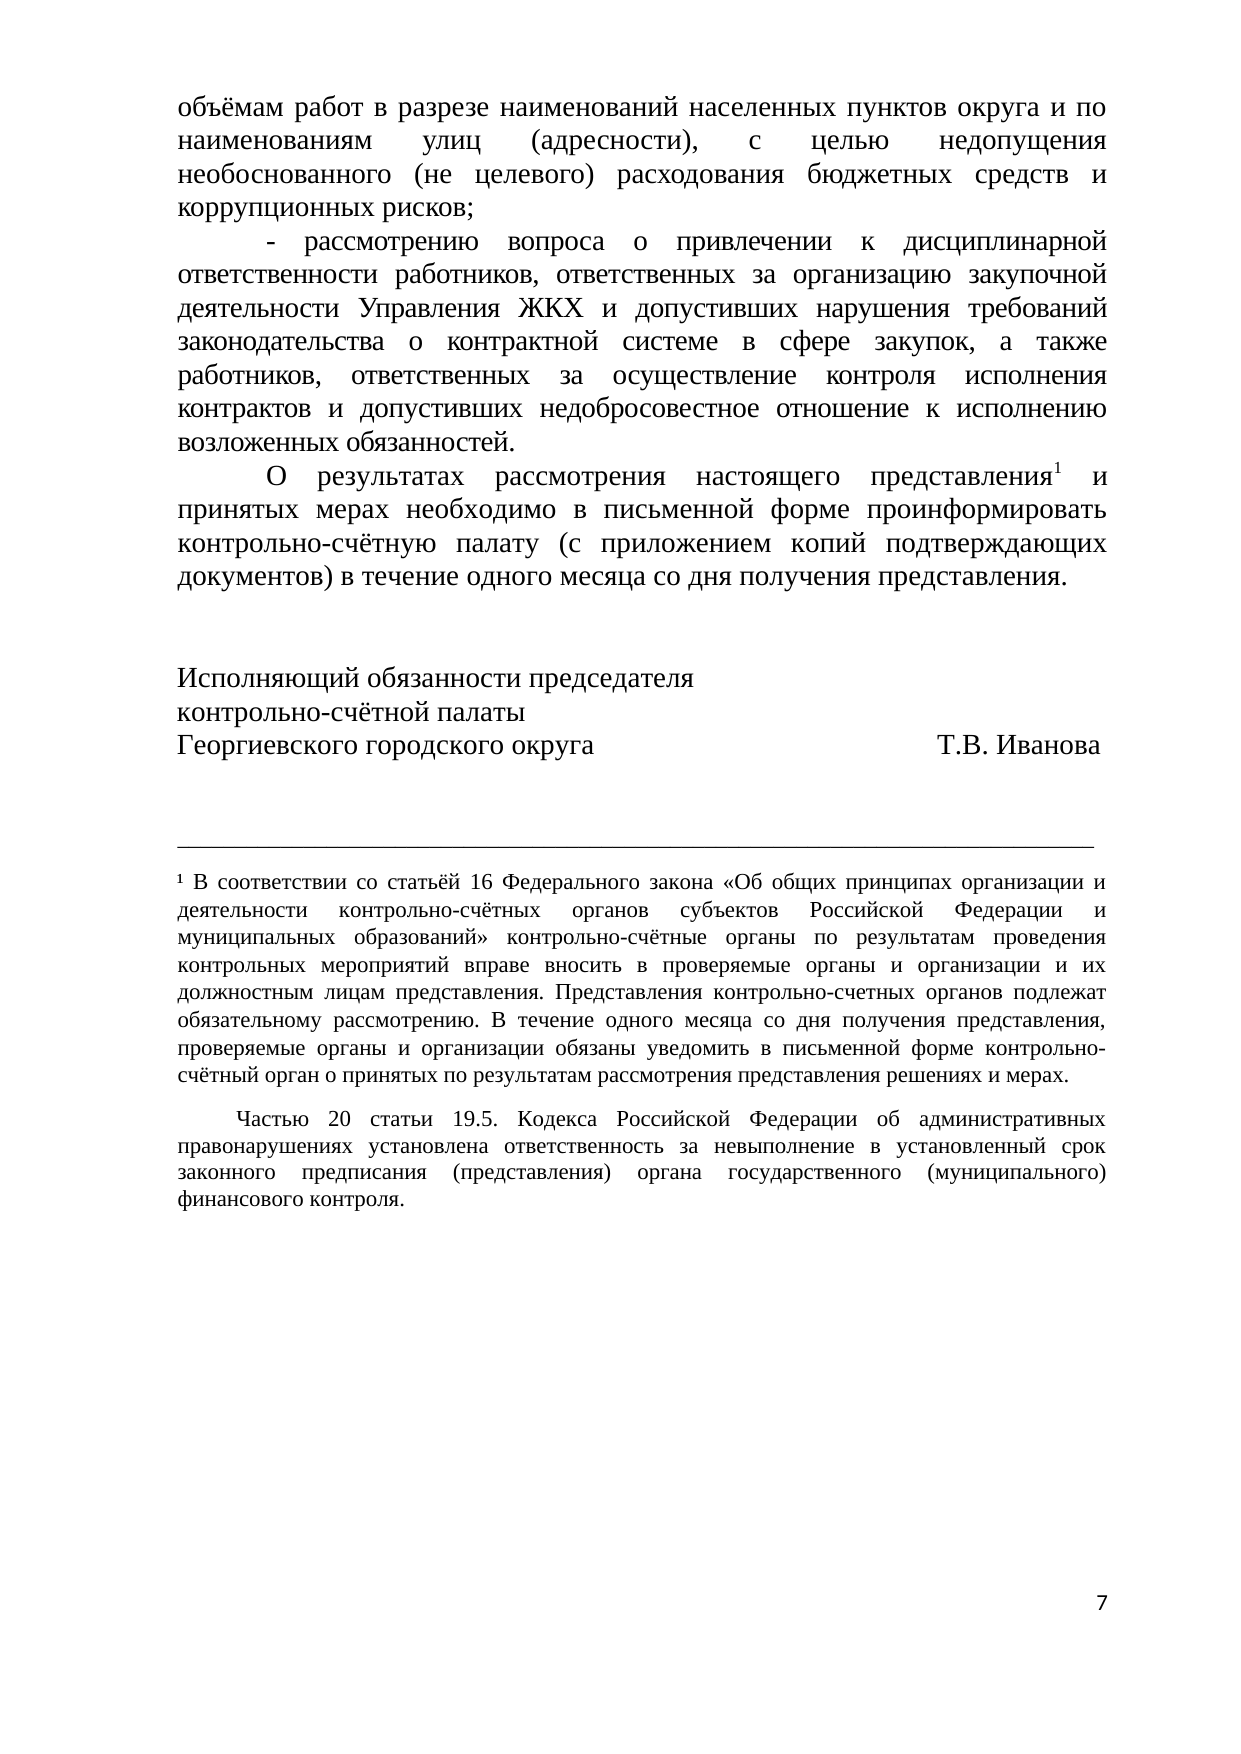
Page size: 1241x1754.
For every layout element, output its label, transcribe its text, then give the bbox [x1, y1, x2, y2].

text ________________________________________________________________________________ [177, 794, 1137, 850]
text О результатах рассмотрения настоящего представления1 и принятых мерах необходимо в письменной форме проинформировать контрольно-счётную палату (с приложением копий подтверждающих документов) в течение одного месяца со дня получения представления. [177, 458, 1107, 592]
text - рассмотрению вопроса о привлечении к дисциплинарной ответственности работников, ответственных за организацию закупочной деятельности Управления ЖКХ и допустивших нарушения требований законодательства о контрактной системе в сфере закупок, а также работников, ответственных за осуществление контроля исполнения контрактов и допустивших недобросовестное отношение к исполнению возложенных обязанностей. [177, 223, 1107, 458]
text Георгиевского городского округа Т.В. Иванова [177, 727, 1137, 761]
text Частью 20 статьи 19.5. Кодекса Российской Федерации об административных правонарушениях установлена ответственность за невыполнение в установленный срок законного предписания (представления) органа государственного (муниципального) финансового контроля. [177, 1106, 1107, 1211]
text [177, 89, 1107, 223]
text ¹ В соответствии со статьёй 16 Федерального закона «Об общих принципах организации и деятельности контрольно-счётных органов субъектов Российской Федерации и муниципальных образований» контрольно-счётные органы по результатам проведения контрольных мероприятий вправе вносить в проверяемые органы и организации и их должностным лицам представления. Представления контрольно-счетных органов подлежат обязательному рассмотрению. В течение одного месяца со дня получения представления, проверяемые органы и организации обязаны уведомить в письменной форме контрольно-счётный орган о принятых по результатам рассмотрения представления решениях и мерах. [177, 868, 1107, 1088]
text Исполняющий обязанности председателя [177, 660, 1137, 694]
text контрольно-счётной палаты [177, 694, 1137, 727]
